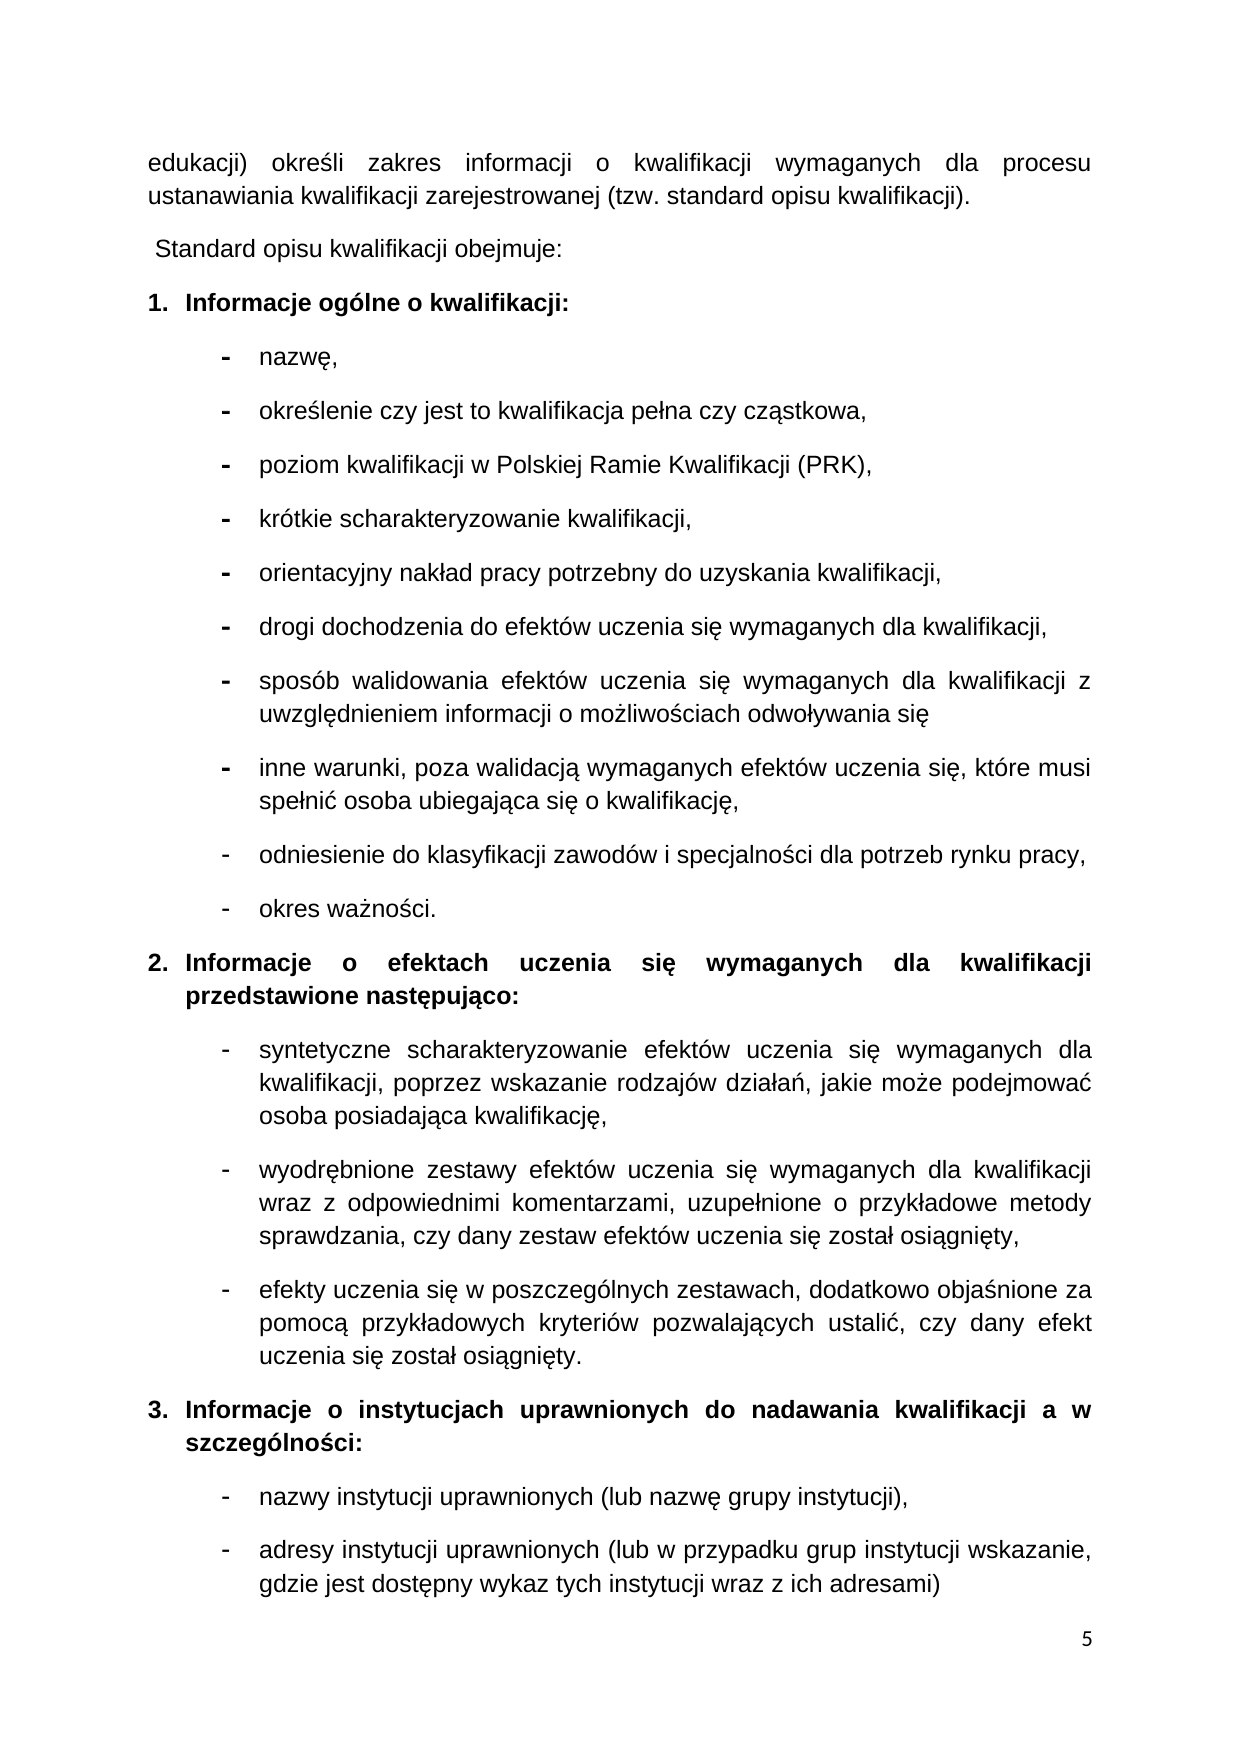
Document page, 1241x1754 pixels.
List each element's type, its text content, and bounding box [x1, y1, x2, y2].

list określenie czy jest to kwalifikacja pełna czy cząstkowa, [221, 396, 1093, 425]
list nazwę, [221, 342, 1093, 371]
list syntetyczne scharakteryzowanie efektów uczenia się wymaganych dla kwalifikacji, poprzez wskazanie rodzajów działań, jakie może podejmować osoba posiadająca kwalifikację, [221, 1035, 1093, 1129]
list adresy instytucji uprawnionych (lub w przypadku grup instytucji wskazanie, gdzie jest dostępny wykaz tych instytucji wraz z ich adresami) [221, 1536, 1093, 1597]
list Informacje ogólne o kwalifikacji: [148, 288, 1093, 317]
text Standard opisu kwalifikacji obejmuje: [148, 234, 1093, 263]
list krótkie scharakteryzowanie kwalifikacji, [221, 504, 1093, 533]
list orientacyjny nakład pracy potrzebny do uzyskania kwalifikacji, [221, 558, 1093, 587]
list drogi dochodzenia do efektów uczenia się wymaganych dla kwalifikacji, [221, 612, 1093, 641]
list sposób walidowania efektów uczenia się wymaganych dla kwalifikacji z uwzględnieniem informacji o możliwościach odwoływania się [221, 666, 1093, 728]
list Informacje o instytucjach uprawnionych do nadawania kwalifikacji a w szczególności: [148, 1395, 1093, 1456]
list odniesienie do klasyfikacji zawodów i specjalności dla potrzeb rynku pracy, [221, 840, 1093, 869]
list wyodrębnione zestawy efektów uczenia się wymaganych dla kwalifikacji wraz z odpowiednimi komentarzami, uzupełnione o przykładowe metody sprawdzania, czy dany zestaw efektów uczenia się został osiągnięty, [221, 1155, 1093, 1249]
list Informacje o efektach uczenia się wymaganych dla kwalifikacji przedstawione następująco: [148, 948, 1093, 1009]
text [148, 148, 1093, 209]
list nazwy instytucji uprawnionych (lub nazwę grupy instytucji), [221, 1482, 1093, 1510]
list okres ważności. [221, 894, 1093, 923]
list poziom kwalifikacji w Polskiej Ramie Kwalifikacji (PRK), [221, 450, 1093, 479]
list inne warunki, poza walidacją wymaganych efektów uczenia się, które musi spełnić osoba ubiegająca się o kwalifikację, [221, 753, 1093, 815]
list efekty uczenia się w poszczególnych zestawach, dodatkowo objaśnione za pomocą przykładowych kryteriów pozwalających ustalić, czy dany efekt uczenia się został osiągnięty. [221, 1275, 1093, 1369]
